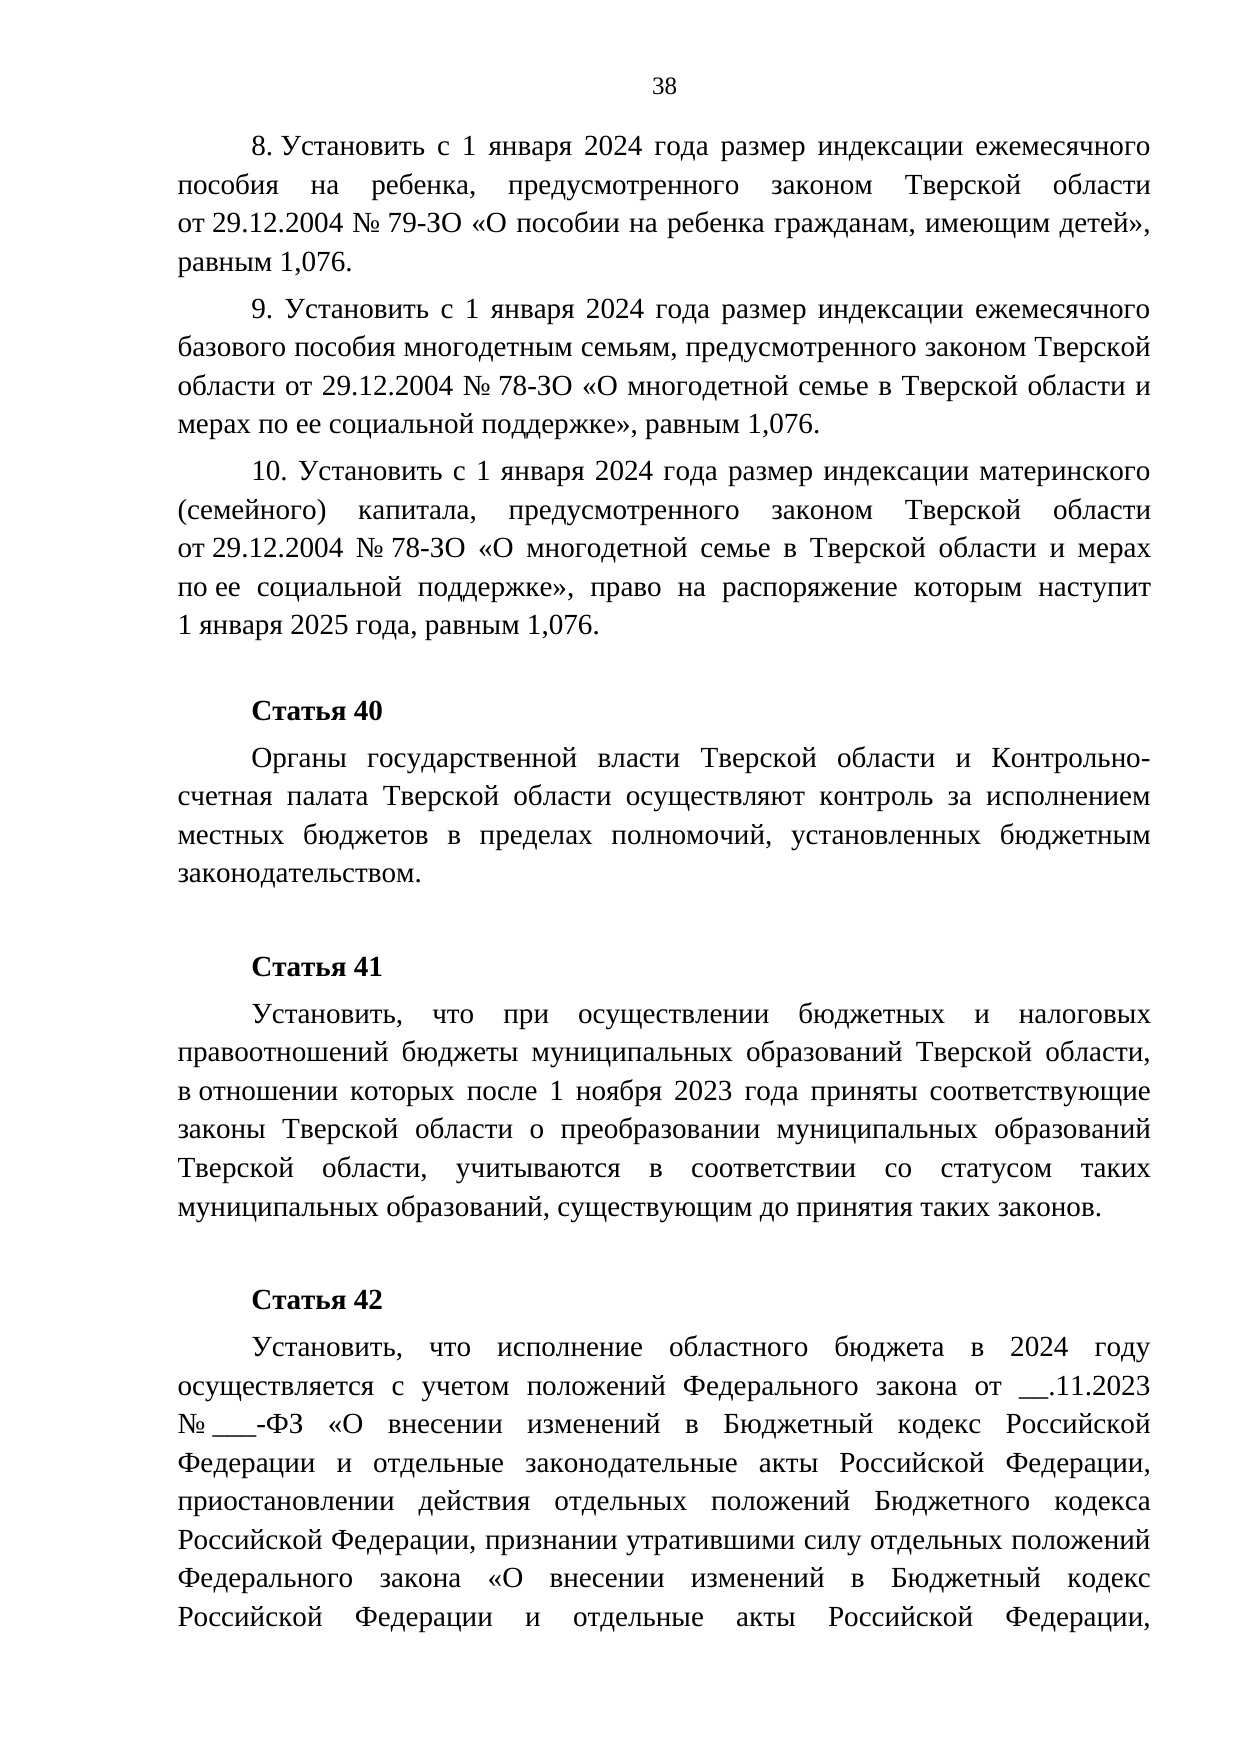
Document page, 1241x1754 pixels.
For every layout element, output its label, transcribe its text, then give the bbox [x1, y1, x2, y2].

text 10. Установить с 1 января 2024 года размер индексации материнского (семейного) капитала, предусмотренного законом Тверской области от 29.12.2004 № 78-ЗО «О многодетной семье в Тверской области и мерах по ее социальной поддержке», право на распоряжение которым наступит 1 января 2025 года, равным 1,076. [177, 453, 1152, 641]
title Статья 42 [177, 1282, 1152, 1316]
text Органы государственной власти Тверской области и Контрольно-счетная палата Тверской области осуществляют контроль за исполнением местных бюджетов в пределах полномочий, установленных бюджетным законодательством. [177, 740, 1152, 889]
text Установить, что при осуществлении бюджетных и налоговых правоотношений бюджеты муниципальных образований Тверской области, в отношении которых после 1 ноября 2023 года приняты соответствующие законы Тверской области о преобразовании муниципальных образований Тверской области, учитываются в соответствии со статусом таких муниципальных образований, существующим до принятия таких законов. [177, 996, 1152, 1222]
title Статья 40 [177, 693, 1152, 726]
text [177, 1329, 1152, 1633]
text 9. Установить с 1 января 2024 года размер индексации ежемесячного базового пособия многодетным семьям, предусмотренного законом Тверской области от 29.12.2004 № 78-ЗО «О многодетной семье в Тверской области и мерах по ее социальной поддержке», равным 1,076. [177, 291, 1152, 440]
title Статья 41 [177, 949, 1152, 983]
text 8. Установить с 1 января 2024 года размер индексации ежемесячного пособия на ребенка, предусмотренного законом Тверской области от 29.12.2004 № 79-ЗО «О пособии на ребенка гражданам, имеющим детей», равным 1,076. [177, 128, 1152, 277]
